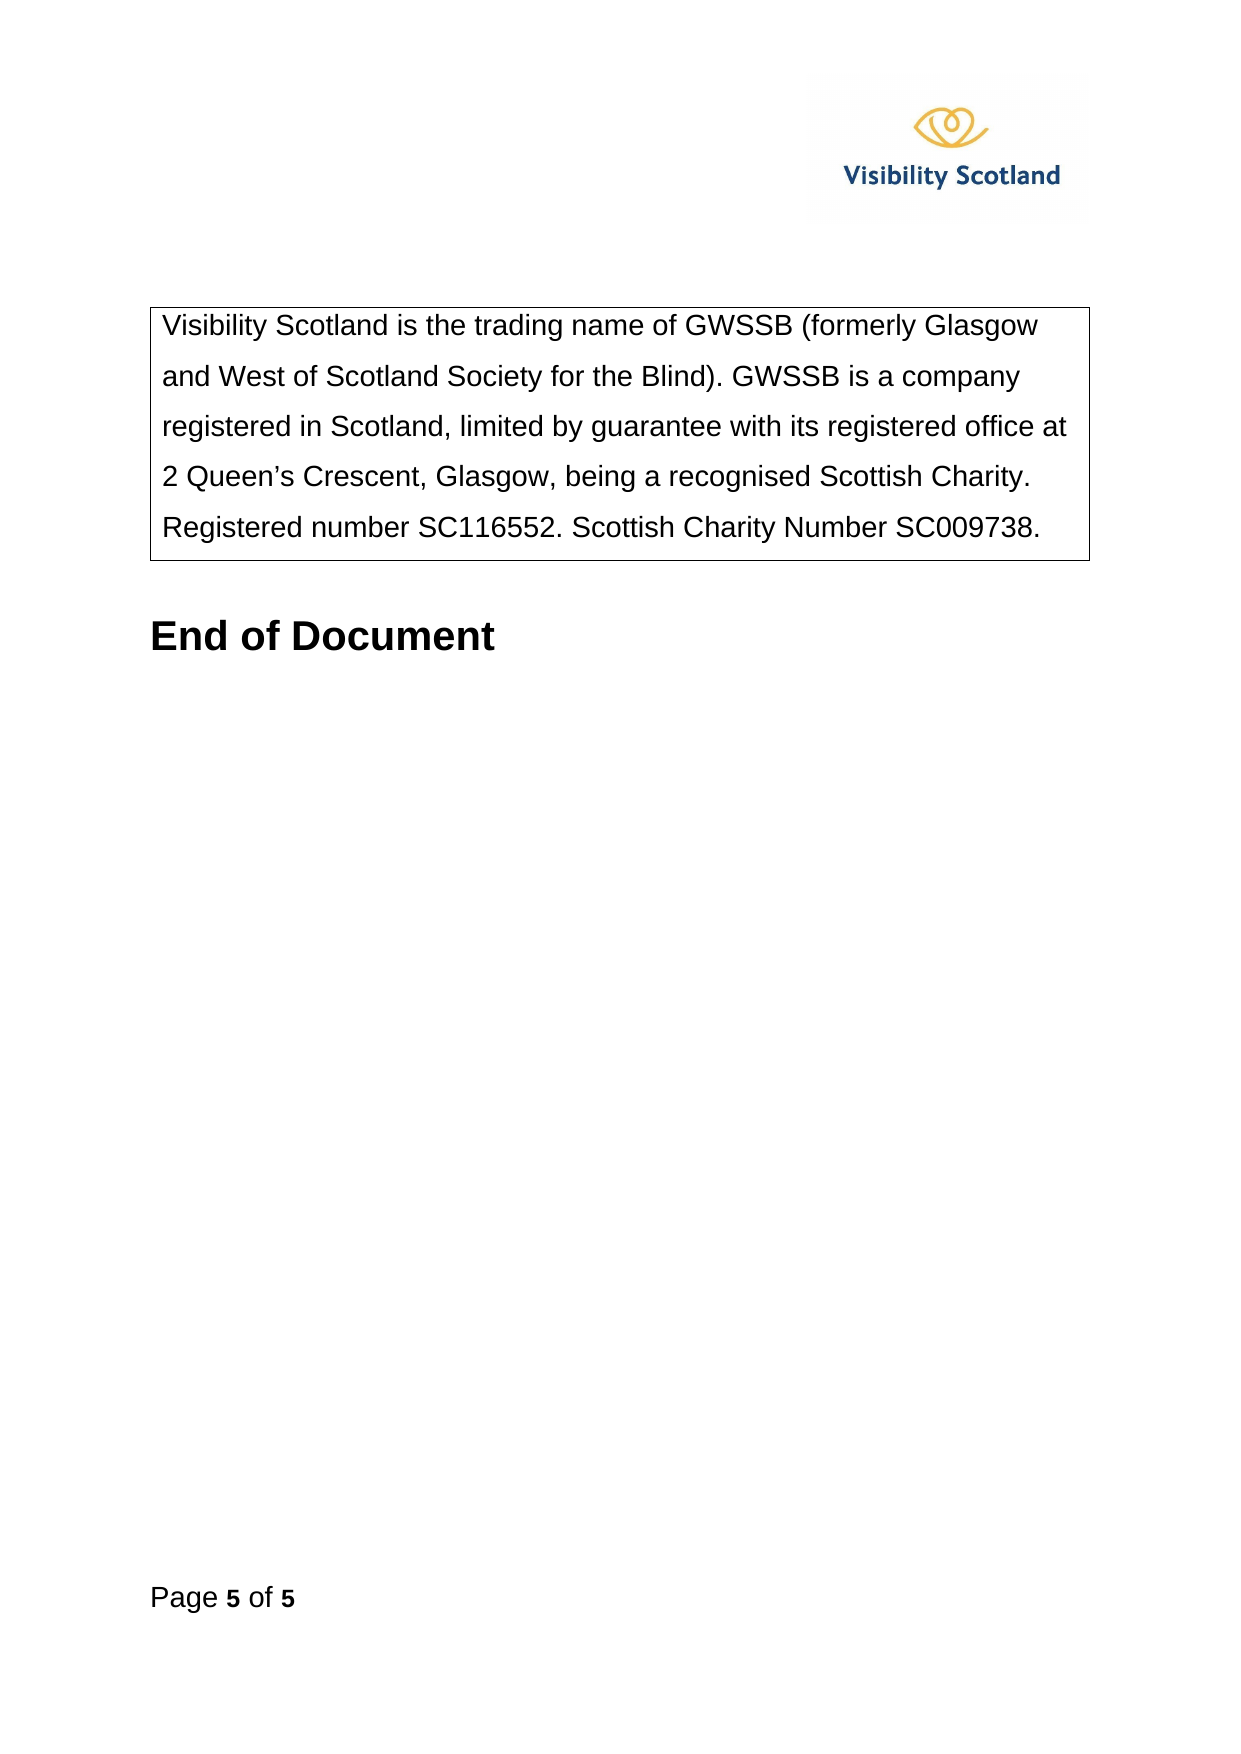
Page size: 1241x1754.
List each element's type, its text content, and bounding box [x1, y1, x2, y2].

table_header Visibility Scotland is the trading name of GWSSB (formerly Glasgow and West of Scotland Society for the Blind). GWSSB is a company registered in Scotland, limited by guarantee with its registered office at 2 Queen’s Crescent, Glasgow, being a recognised Scottish Charity. Registered number SC116552. Scottish Charity Number SC009738. [151, 308, 1089, 560]
subtitle End of Document [150, 611, 1090, 659]
